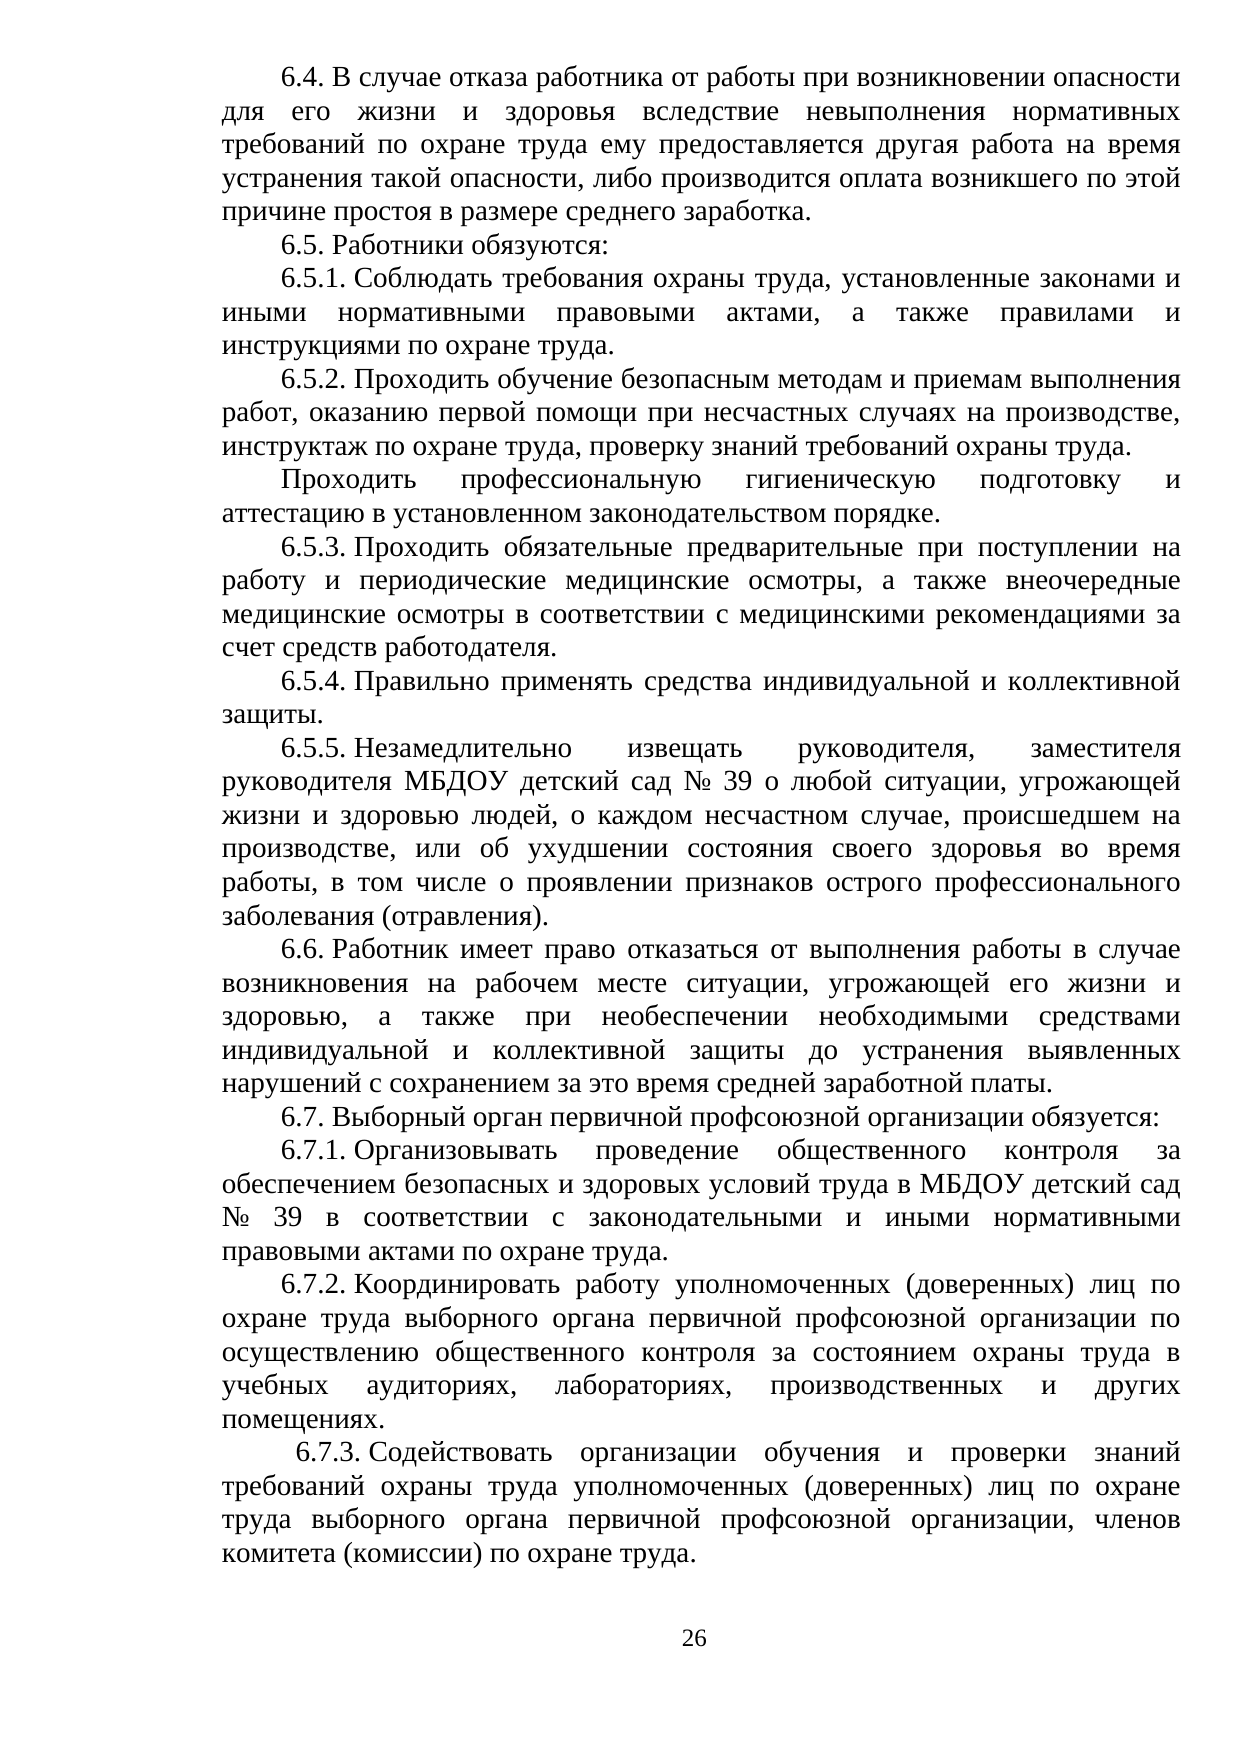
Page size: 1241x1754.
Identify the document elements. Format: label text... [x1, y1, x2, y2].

text Проходить профессиональную гигиеническую подготовку и аттестацию в установленном законодательством порядке. [222, 462, 1182, 529]
text 6.5.3. Проходить обязательные предварительные при поступлении на работу и периодические медицинские осмотры, а также внеочередные медицинские осмотры в соответствии с медицинскими рекомендациями за счет средств работодателя. [222, 529, 1182, 663]
text 6.5.4. Правильно применять средства индивидуальной и коллективной защиты. [222, 663, 1182, 730]
text 6.5. Работники обязуются: [222, 227, 1182, 260]
text 6.5.5. Незамедлительно извещать руководителя, заместителя руководителя МБДОУ детский сад № 39 о любой ситуации, угрожающей жизни и здоровью людей, о каждом несчастном случае, происшедшем на производстве, или об ухудшении состояния своего здоровья во время работы, в том числе о проявлении признаков острого профессионального заболевания (отравления). [222, 730, 1182, 931]
text 6.7.2. Координировать работу уполномоченных (доверенных) лиц по охране труда выборного органа первичной профсоюзной организации по осуществлению общественного контроля за состоянием охраны труда в учебных аудиториях, лабораториях, производственных и других помещениях. [222, 1267, 1182, 1434]
text 6.7.3. Содействовать организации обучения и проверки знаний требований охраны труда уполномоченных (доверенных) лиц по охране труда выборного органа первичной профсоюзной организации, членов комитета (комиссии) по охране труда. [222, 1434, 1182, 1568]
text 6.5.2. Проходить обучение безопасным методам и приемам выполнения работ, оказанию первой помощи при несчастных случаях на производстве, инструктаж по охране труда, проверку знаний требований охраны труда. [222, 361, 1182, 462]
text 6.6. Работник имеет право отказаться от выполнения работы в случае возникновения на рабочем месте ситуации, угрожающей его жизни и здоровью, а также при необеспечении необходимыми средствами индивидуальной и коллективной защиты до устранения выявленных нарушений с сохранением за это время средней заработной платы. [222, 931, 1182, 1099]
text 6.5.1. Соблюдать требования охраны труда, установленные законами и иными нормативными правовыми актами, а также правилами и инструкциями по охране труда. [222, 260, 1182, 361]
text 6.7.1. Организовывать проведение общественного контроля за обеспечением безопасных и здоровых условий труда в МБДОУ детский сад № 39 в соответствии с законодательными и иными нормативными правовыми актами по охране труда. [222, 1132, 1182, 1267]
text 6.7. Выборный орган первичной профсоюзной организации обязуется: [222, 1099, 1182, 1132]
text 6.4. В случае отказа работника от работы при возникновении опасности для его жизни и здоровья вследствие невыполнения нормативных требований по охране труда ему предоставляется другая работа на время устранения такой опасности, либо производится оплата возникшего по этой причине простоя в размере среднего заработка. [222, 59, 1182, 227]
